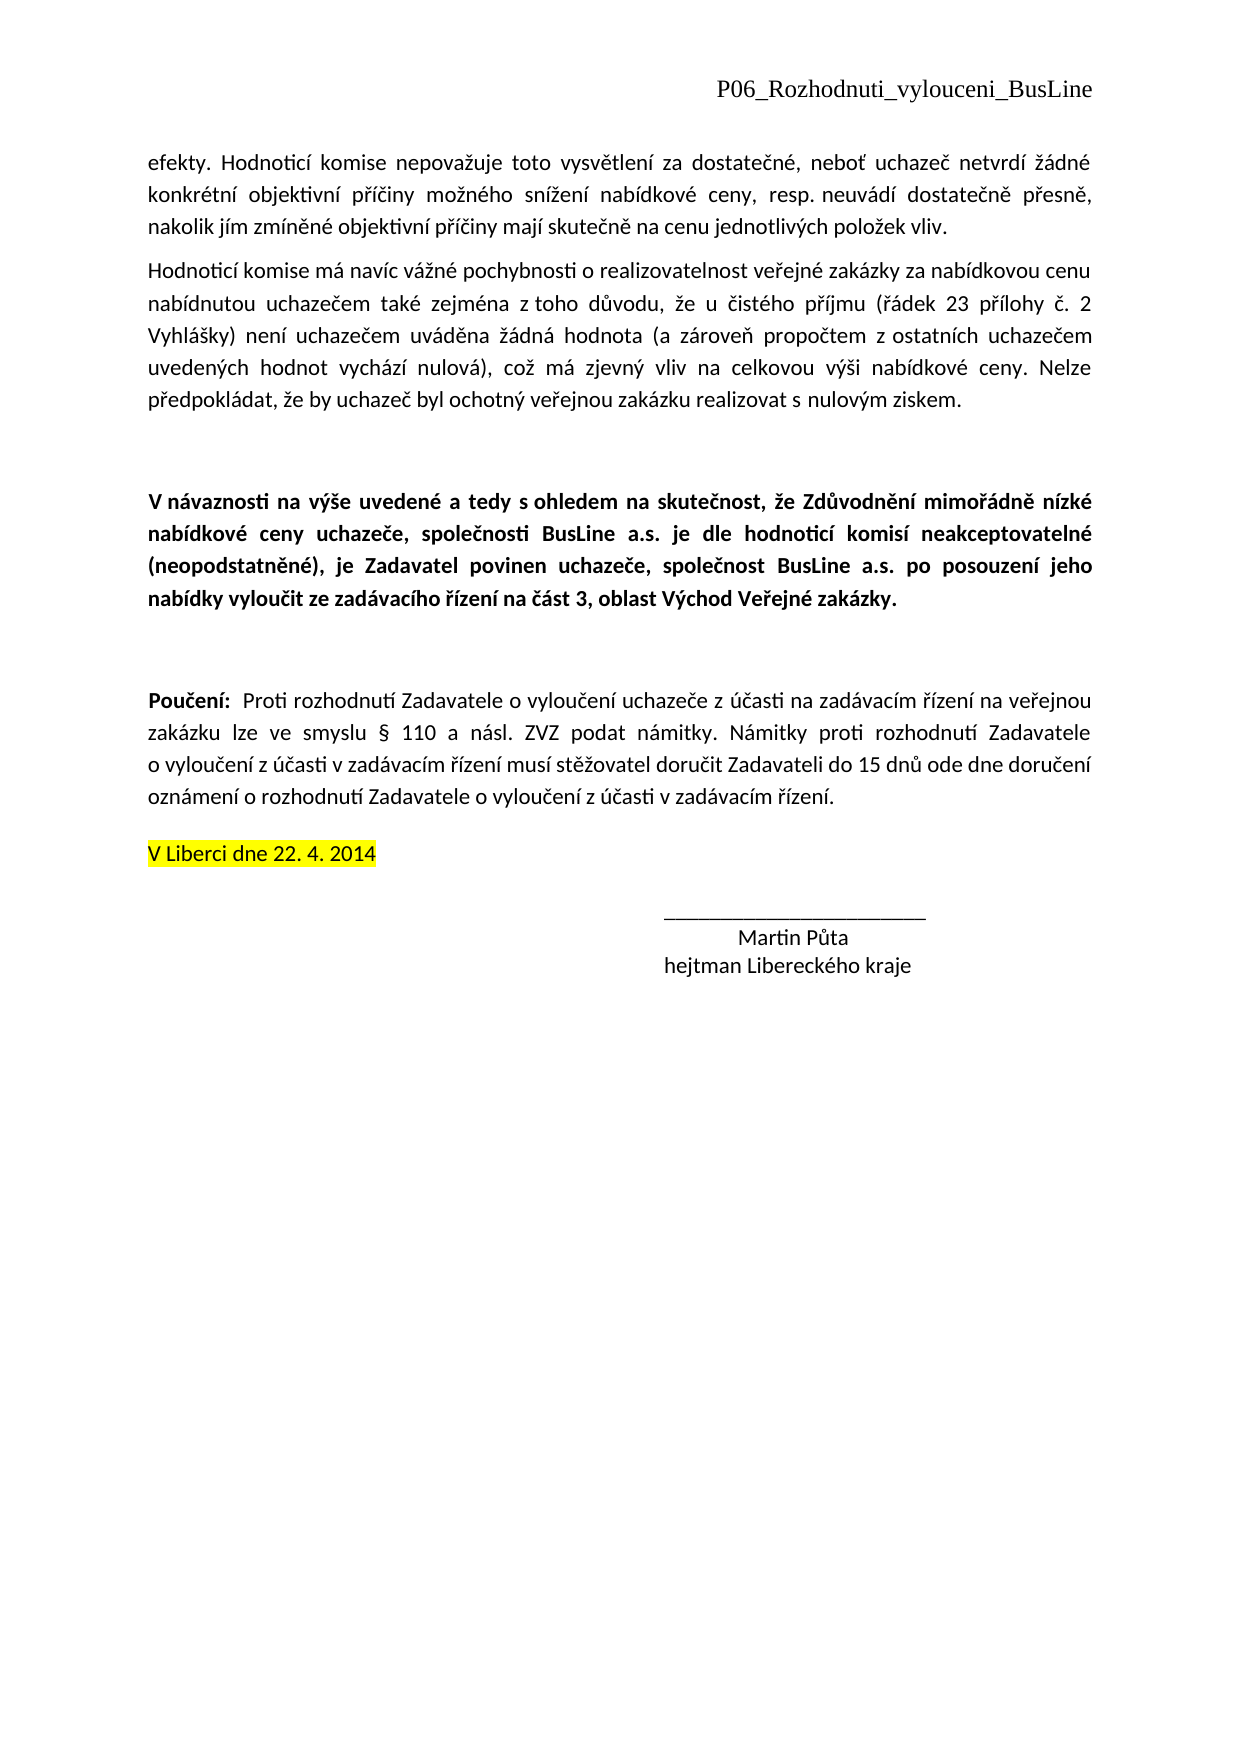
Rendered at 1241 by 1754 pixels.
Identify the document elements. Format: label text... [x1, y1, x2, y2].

text _______________________ [590, 896, 1093, 923]
text V návaznosti na výše uvedené a tedy s ohledem na skutečnost, že Zdůvodnění mimořádně nízké nabídkové ceny uchazeče, společnosti BusLine a.s. je dle hodnoticí komisí neakceptovatelné (neopodstatněné), je Zadavatel povinen uchazeče, společnost BusLine a.s. po posouzení jeho nabídky vyloučit ze zadávacího řízení na část 3, oblast Východ Veřejné zakázky. [148, 487, 1093, 612]
text Martin Půta [664, 923, 1093, 952]
text Poučení: Proti rozhodnutí Zadavatele o vyloučení uchazeče z účasti na zadávacím řízení na veřejnou zakázku lze ve smyslu § 110 a násl. ZVZ podat námitky. Námitky proti rozhodnutí Zadavatele o vyloučení z účasti v zadávacím řízení musí stěžovatel doručit Zadavateli do 15 dnů ode dne doručení oznámení o rozhodnutí Zadavatele o vyloučení z účasti v zadávacím řízení. [148, 686, 1093, 810]
text hejtman Libereckého kraje [148, 952, 1093, 979]
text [148, 148, 1093, 240]
text V Liberci dne 22. 4. 2014 [148, 839, 1093, 867]
text Hodnoticí komise má navíc vážné pochybnosti o realizovatelnost veřejné zakázky za nabídkovou cenu nabídnutou uchazečem také zejména z toho důvodu, že u čistého příjmu (řádek 23 přílohy č. 2 Vyhlášky) není uchazečem uváděna žádná hodnota (a zároveň propočtem z ostatních uchazečem uvedených hodnot vychází nulová), což má zjevný vliv na celkovou výši nabídkové ceny. Nelze předpokládat, že by uchazeč byl ochotný veřejnou zakázku realizovat s nulovým ziskem. [148, 257, 1093, 413]
